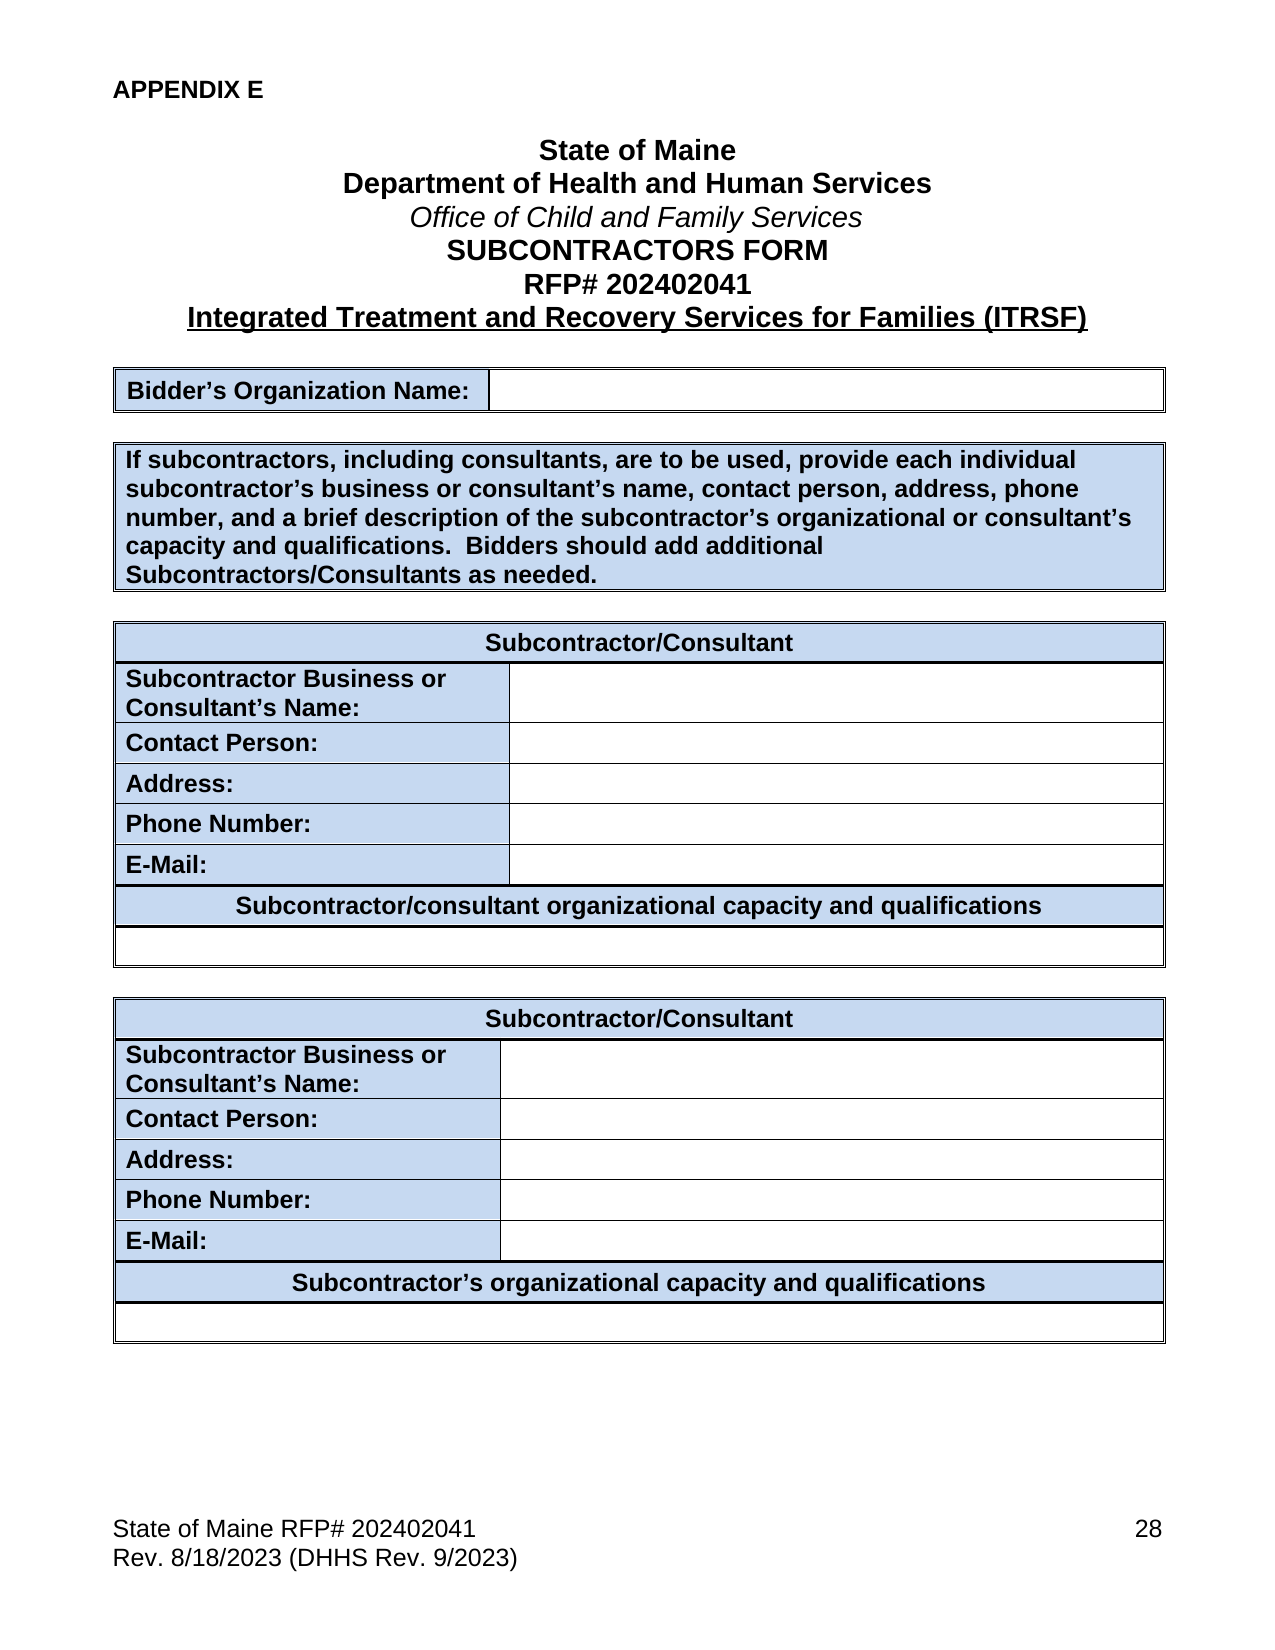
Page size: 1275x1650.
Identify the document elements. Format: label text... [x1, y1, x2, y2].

table_cell [501, 1221, 1163, 1260]
table_cell Phone Number: [116, 1180, 500, 1219]
table_cell [510, 804, 1163, 843]
table_header If subcontractors, including consultants, are to be used, provide each individual subcontractor’s business or consultant’s name, contact person, address, phone number, and a brief description of the subcontractor’s organizational or consultant’s capacity and qualifications. Bidders should add additional Subcontractors/Consultants as needed. [116, 445, 1163, 589]
table_header Subcontractor/Consultant [116, 1000, 1163, 1037]
table_cell Address: [116, 1140, 500, 1179]
table_header Bidder’s Organization Name: [116, 370, 488, 410]
text APPENDIX E [112, 75, 1162, 104]
table_cell Subcontractor’s organizational capacity and qualifications [116, 1263, 1163, 1301]
table_header [490, 370, 1163, 410]
table_cell Subcontractor Business or Consultant’s Name: [116, 664, 509, 722]
table_cell [510, 723, 1163, 762]
table_cell [501, 1140, 1163, 1179]
text State of Maine [112, 132, 1162, 166]
text Office of Child and Family Services [112, 199, 1162, 233]
table_cell Contact Person: [116, 723, 509, 762]
table_cell Phone Number: [116, 804, 509, 843]
table_cell [501, 1099, 1163, 1138]
text RFP# 202402041 [112, 267, 1162, 300]
table_cell Address: [116, 764, 509, 803]
table_cell Subcontractor/consultant organizational capacity and qualifications [116, 887, 1163, 924]
table_cell [510, 664, 1163, 722]
table_header Subcontractor/Consultant [116, 624, 1163, 661]
table_cell [116, 928, 1163, 965]
table_cell E-Mail: [116, 1221, 500, 1260]
table_cell [510, 845, 1163, 884]
text Integrated Treatment and Recovery Services for Families (ITRSF) [112, 300, 1162, 334]
table_cell Contact Person: [116, 1099, 500, 1138]
table_cell [116, 1304, 1163, 1341]
subtitle SUBCONTRACTORS FORM [112, 233, 1162, 267]
text Department of Health and Human Services [112, 166, 1162, 199]
table_cell [501, 1041, 1163, 1098]
table_cell [510, 764, 1163, 803]
table_cell Subcontractor Business or Consultant’s Name: [116, 1041, 500, 1098]
table_cell E-Mail: [116, 845, 509, 884]
table_cell [501, 1180, 1163, 1219]
